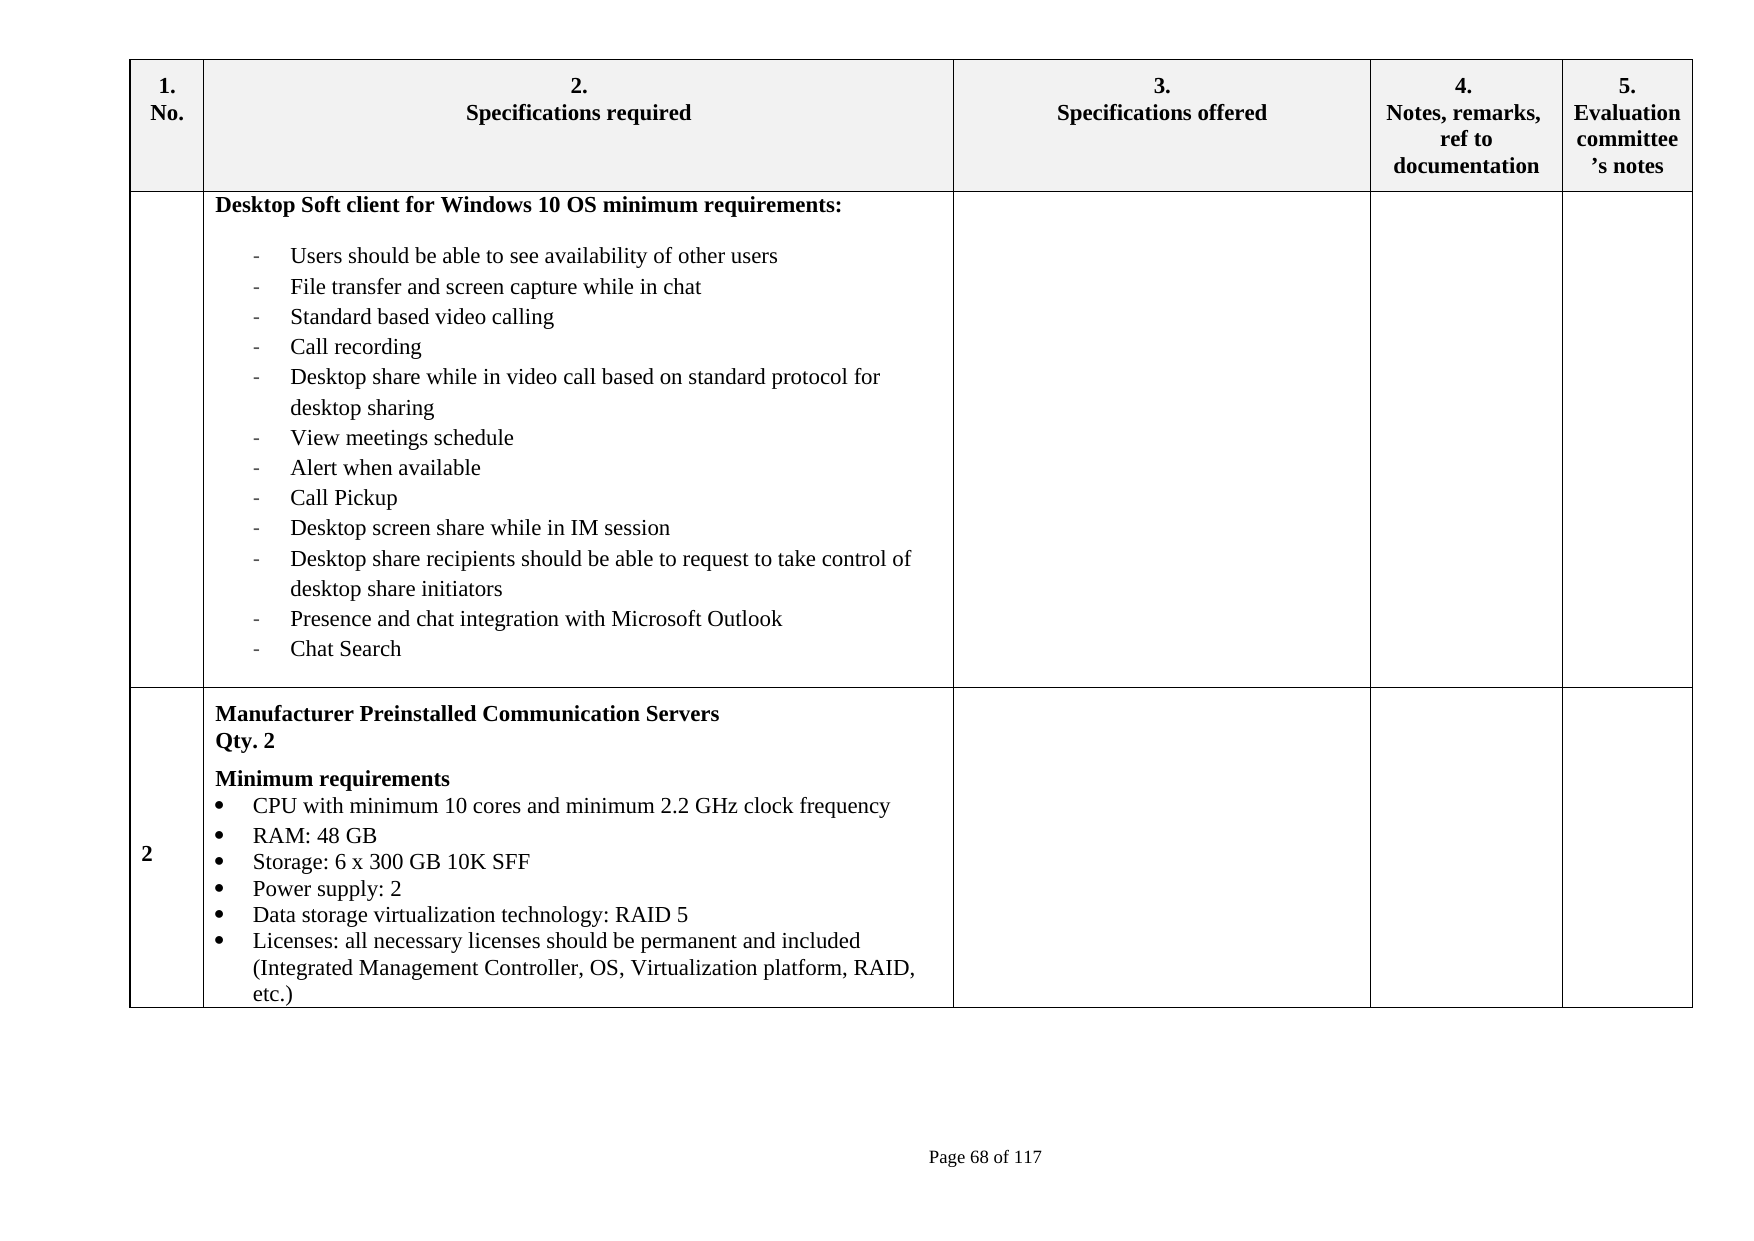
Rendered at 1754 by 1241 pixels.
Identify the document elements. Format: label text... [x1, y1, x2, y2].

table_cell 2 [131, 688, 203, 1007]
table_cell [131, 192, 203, 687]
table_cell [1563, 688, 1692, 1007]
table_cell Desktop Soft client for Windows 10 OS minimum requirements: Users should be able to see availability of other users File transfer and screen capture while in chat Standard based video calling Call recording Desktop share while in video call based on standard protocol for desktop sharing View meetings schedule Alert when available Call Pickup Desktop screen share while in IM session Desktop share recipients should be able to request to take control of desktop share initiators Presence and chat integration with Microsoft Outlook Chat Search [204, 192, 953, 687]
table_header 3. Specifications offered [954, 60, 1370, 191]
table_cell [954, 688, 1370, 1007]
table_cell [954, 192, 1370, 687]
table_cell [1563, 192, 1692, 687]
table_header 4. Notes, remarks, ref to documentation [1371, 60, 1562, 191]
table_cell [1371, 192, 1562, 687]
table_cell [1371, 688, 1562, 1007]
table_cell Manufacturer Preinstalled Communication Servers Qty. 2 Minimum requirements CPU with minimum 10 cores and minimum 2.2 GHz clock frequency RAM: 48 GB Storage: 6 x 300 GB 10K SFF Power supply: 2 Data storage virtualization technology: RAID 5 Licenses: all necessary licenses should be permanent and included (Integrated Management Controller, OS, Virtualization platform, RAID, etc.) [204, 688, 953, 1007]
table_header 1. No. [131, 60, 203, 191]
table_header 5. Evaluation committee’s notes [1563, 60, 1692, 191]
table_header 2. Specifications required [204, 60, 953, 191]
